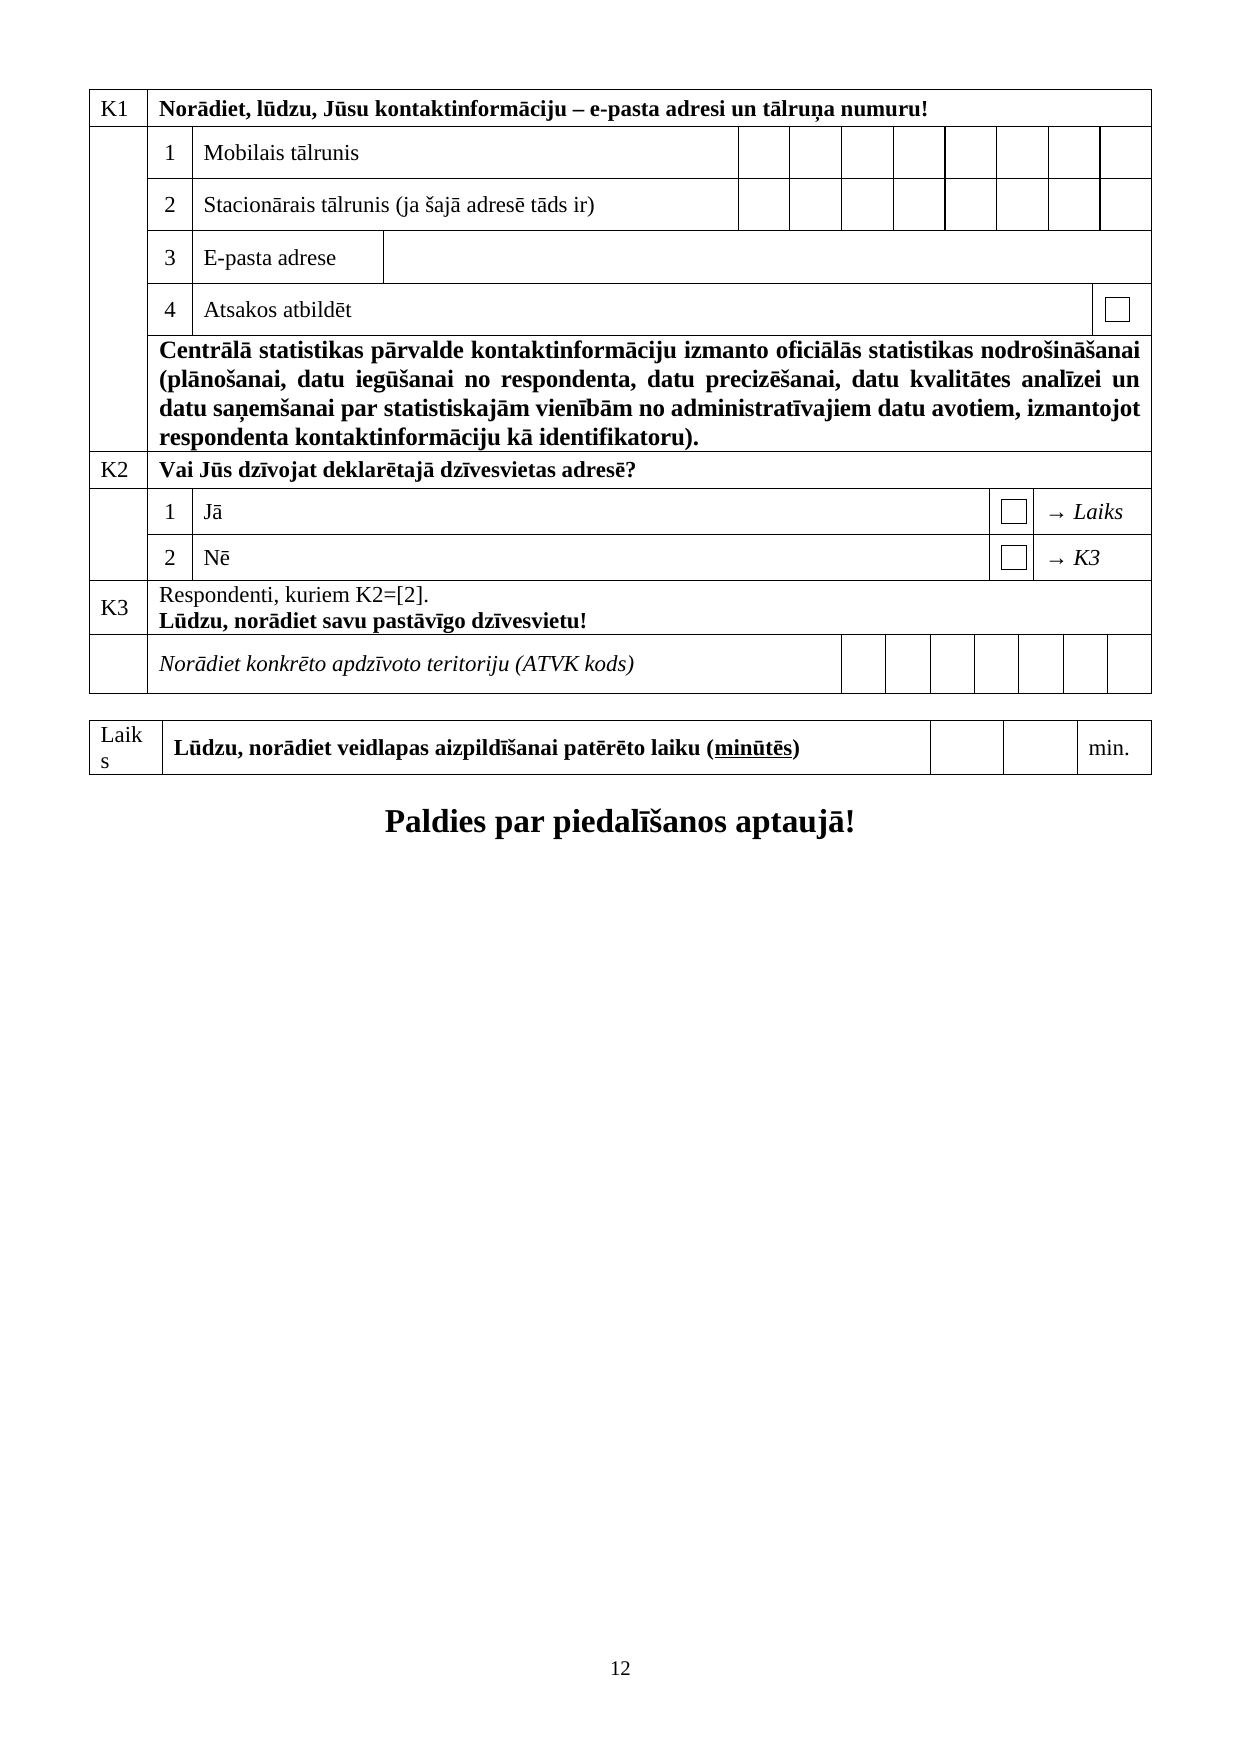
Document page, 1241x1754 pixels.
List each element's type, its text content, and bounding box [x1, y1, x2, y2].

table_header [931, 721, 1003, 773]
table_cell [384, 231, 1151, 282]
table_cell [842, 127, 893, 178]
table_cell Norādiet, lūdzu, Jūsu kontaktinformāciju – e-pasta adresi un tālruņa numuru! [148, 90, 1151, 126]
table_header [1004, 721, 1077, 773]
table_cell 1 [148, 127, 192, 178]
table_cell → Laiks [1034, 489, 1151, 534]
table_cell 2 [148, 179, 192, 230]
table_cell [990, 535, 1033, 580]
table_cell Respondenti, kuriem K2=[2]. Lūdzu, norādiet savu pastāvīgo dzīvesvietu! [148, 581, 1151, 633]
table_cell [997, 179, 1048, 230]
table_cell [739, 179, 789, 230]
table_cell [886, 635, 930, 692]
table_cell 4 [148, 284, 192, 334]
table_cell K2 [90, 452, 147, 488]
table_cell Atsakos atbildēt [193, 284, 1092, 334]
table_cell [1101, 127, 1151, 178]
table_cell [894, 127, 944, 178]
table_cell Nē [193, 535, 989, 580]
table_cell → K3 [1034, 535, 1151, 580]
table_cell [1019, 635, 1063, 692]
table_cell K1 [90, 90, 147, 126]
table_cell [842, 179, 893, 230]
text Paldies par piedalīšanos aptaujā! [89, 801, 1152, 839]
table_cell [739, 127, 789, 178]
table_cell [1101, 179, 1151, 230]
table_header Laiks [90, 721, 162, 773]
table_cell [990, 489, 1033, 534]
table_cell [1064, 635, 1107, 692]
table_cell Centrālā statistikas pārvalde kontaktinformāciju izmanto oficiālās statistikas nodrošināšanai (plānošanai, datu iegūšanai no respondenta, datu precizēšanai, datu kvalitātes analīzei un datu saņemšanai par statistiskajām vienībām no administratīvajiem datu avotiem, izmantojot respondenta kontaktinformāciju kā identifikatoru). [148, 336, 1151, 451]
table_cell [1049, 179, 1099, 230]
table_cell 2 [148, 535, 192, 580]
table_cell Jā [193, 489, 989, 534]
table_cell K3 [90, 581, 147, 633]
table_header min. [1078, 721, 1151, 773]
table_cell Norādiet konkrēto apdzīvoto teritoriju (ATVK kods) [148, 635, 841, 692]
table_cell [931, 635, 974, 692]
table_cell [1093, 284, 1151, 334]
table_cell [894, 179, 944, 230]
table_cell [90, 489, 147, 580]
table_cell [946, 127, 996, 178]
table_cell [790, 127, 841, 178]
table_cell E-pasta adrese [193, 231, 383, 282]
table_cell [1049, 127, 1099, 178]
table_cell 1 [148, 489, 192, 534]
table_cell Stacionārais tālrunis (ja šajā adresē tāds ir) [193, 179, 738, 230]
table_cell Mobilais tālrunis [193, 127, 738, 178]
table_cell [1108, 635, 1151, 692]
table_cell [975, 635, 1018, 692]
table_cell [842, 635, 885, 692]
table_cell [997, 127, 1048, 178]
table_cell [90, 635, 147, 692]
table_cell [790, 179, 841, 230]
table_cell Vai Jūs dzīvojat deklarētajā dzīvesvietas adresē? [148, 452, 1151, 488]
table_cell 3 [148, 231, 192, 282]
table_cell [946, 179, 996, 230]
table_header Lūdzu, norādiet veidlapas aizpildīšanai patērēto laiku (minūtēs) [163, 721, 930, 773]
table_cell [90, 127, 147, 451]
